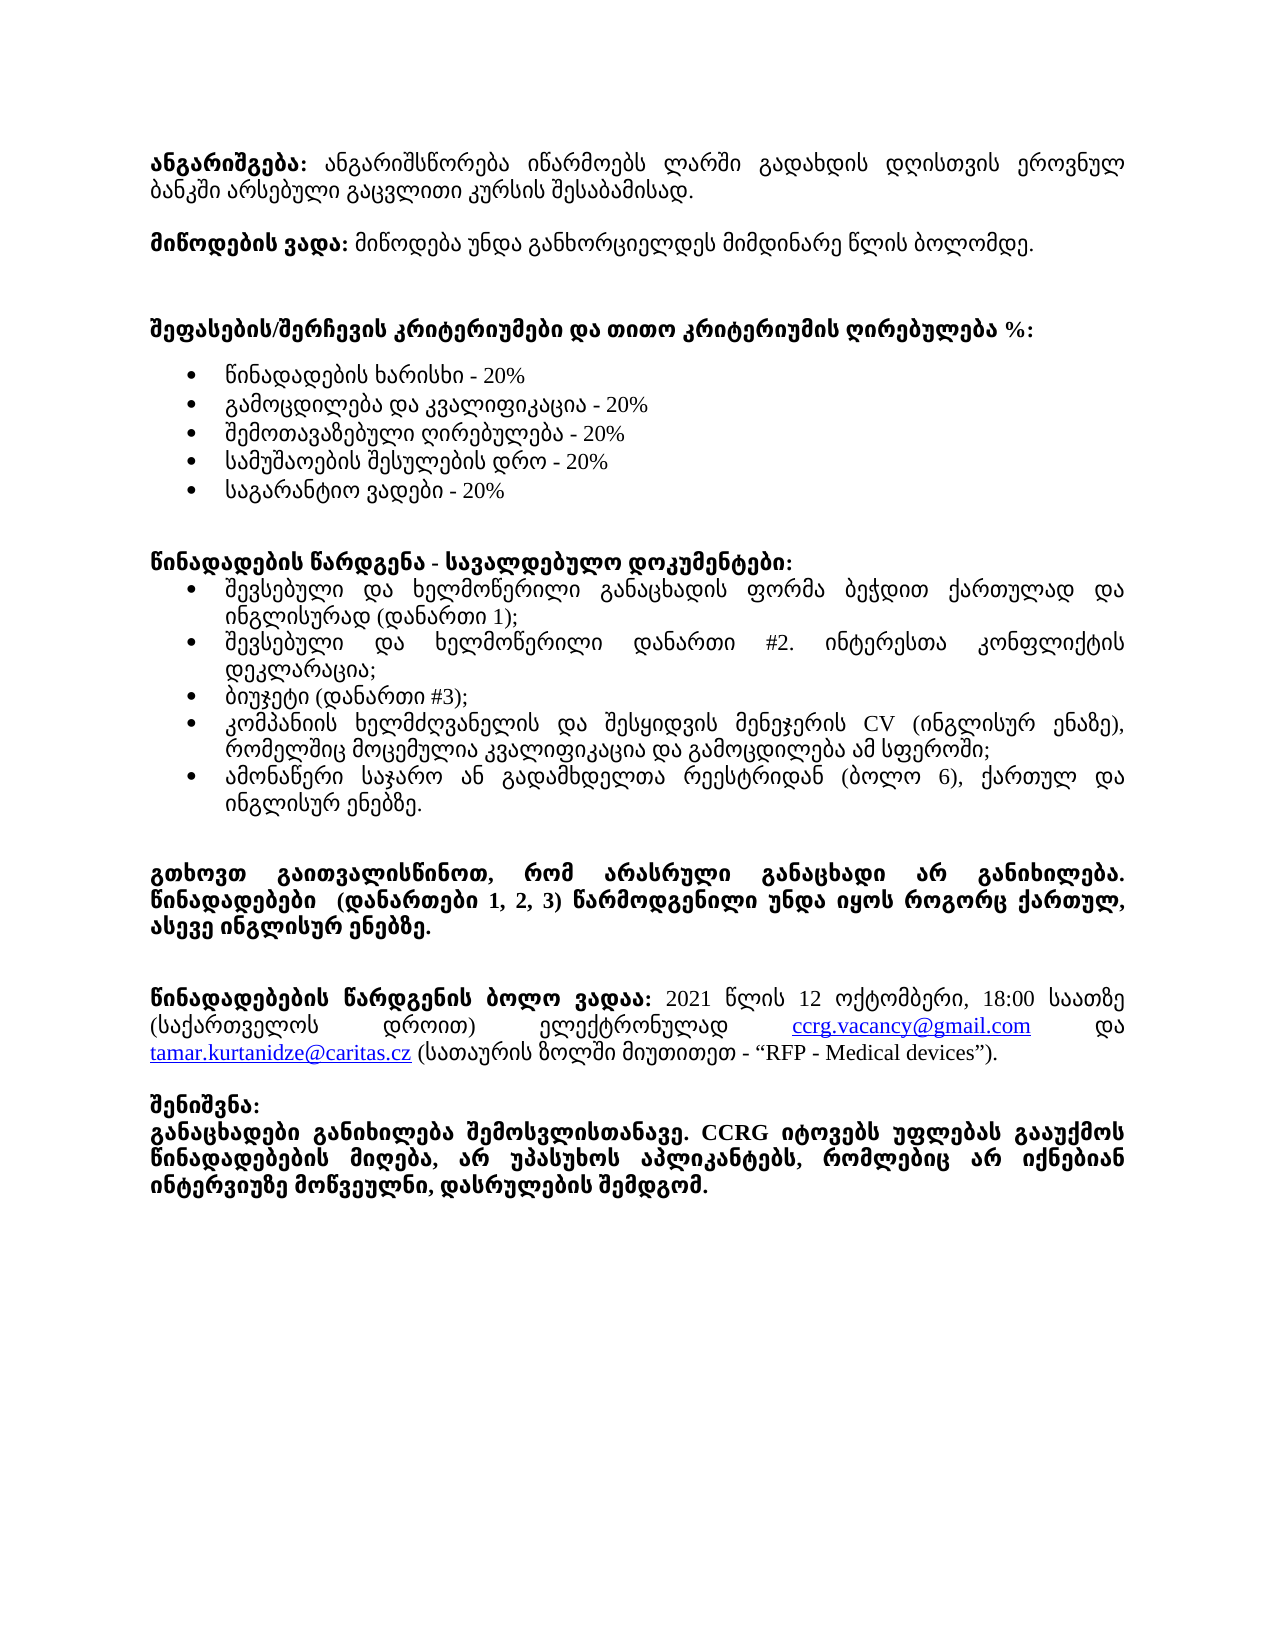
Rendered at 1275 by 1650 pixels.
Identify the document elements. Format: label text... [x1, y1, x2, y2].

list კომპანიის ხელმძღვანელის და შესყიდვის მენეჯერის CV (ინგლისურ ენაზე), რომელშიც მოცემულია კვალიფიკაცია და გამოცდილება ამ სფეროში; [187, 710, 1125, 763]
text მიწოდების ვადა: მიწოდება უნდა განხორციელდეს მიმდინარე წლის ბოლომდე. [150, 230, 1125, 257]
text შეფასების/შერჩევის კრიტერიუმები და თითო კრიტერიუმის ღირებულება %: [150, 316, 1125, 343]
text წინადადების წარდგენა - სავალდებულო დოკუმენტები: [150, 549, 1125, 576]
list შევსებული და ხელმოწერილი განაცხადის ფორმა ბეჭდით ქართულად და ინგლისურად (დანართი 1); [187, 576, 1125, 629]
text გთხოვთ გაითვალისწინოთ, რომ არასრული განაცხადი არ განიხილება. წინადადებები (დანართები 1, 2, 3) წარმოდგენილი უნდა იყოს როგორც ქართულ, ასევე ინგლისურ ენებზე. [150, 860, 1125, 940]
list შევსებული და ხელმოწერილი დანართი #2. ინტერესთა კონფლიქტის დეკლარაცია; [187, 629, 1125, 683]
list ამონაწერი საჯარო ან გადამხდელთა რეესტრიდან (ბოლო 6), ქართულ და ინგლისურ ენებზე. [187, 763, 1125, 817]
text განაცხადები განიხილება შემოსვლისთანავე. CCRG იტოვებს უფლებას გააუქმოს წინადადებების მიღება, არ უპასუხოს აპლიკანტებს, რომლებიც არ იქნებიან ინტერვიუზე მოწვეულნი, დასრულების შემდგომ. [150, 1119, 1125, 1199]
text შენიშვნა: [150, 1092, 1125, 1119]
list სამუშაოების შესულების დრო - 20% [187, 448, 1125, 475]
text წინადადებების წარდგენის ბოლო ვადაა: 2021 წლის 12 ოქტომბერი, 18:00 საათზე (საქართველოს დროით) ელექტრონულად ccrg.vacancy@gmail.com და tamar.kurtanidze@caritas.cz (სათაურის ზოლში მიუთითეთ - “RFP - Medical devices”). [150, 985, 1125, 1066]
list შემოთავაზებული ღირებულება - 20% [187, 419, 1125, 446]
list წინადადების ხარისხი - 20% [187, 362, 1125, 389]
list საგარანტიო ვადები - 20% [187, 477, 1125, 504]
text ანგარიშგება: ანგარიშსწორება იწარმოებს ლარში გადახდის დღისთვის ეროვნულ ბანკში არსებული გაცვლითი კურსის შესაბამისად. [150, 150, 1125, 203]
list ბიუჯეტი (დანართი #3); [187, 683, 1125, 710]
list გამოცდილება და კვალიფიკაცია - 20% [187, 391, 1125, 417]
